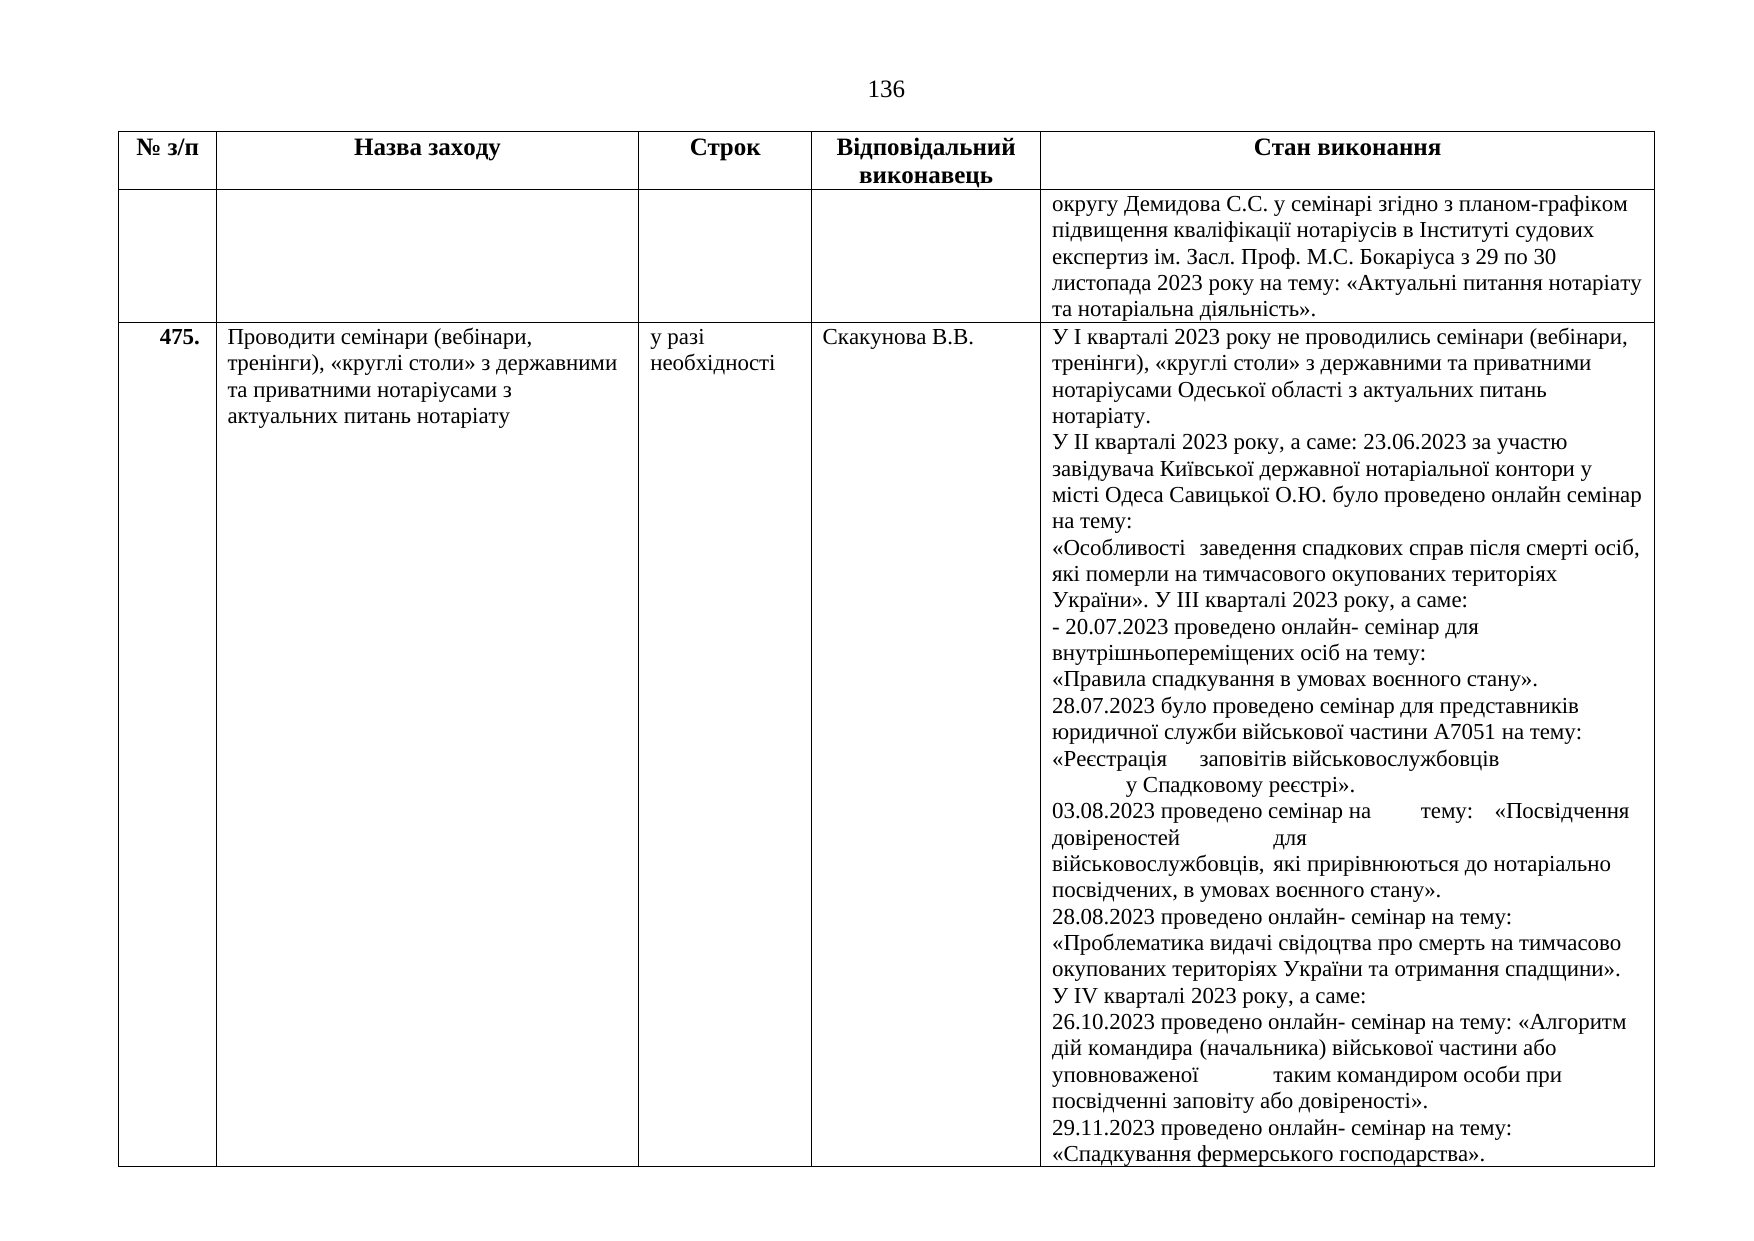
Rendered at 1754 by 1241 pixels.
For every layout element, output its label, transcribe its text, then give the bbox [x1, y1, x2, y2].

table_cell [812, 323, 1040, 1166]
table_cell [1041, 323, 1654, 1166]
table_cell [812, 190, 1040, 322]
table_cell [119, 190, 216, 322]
table_header Назва заходу [217, 132, 638, 189]
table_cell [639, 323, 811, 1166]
table_header № з/п [119, 132, 216, 189]
table_header Строк [639, 132, 811, 189]
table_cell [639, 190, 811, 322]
table_header Відповідальний виконавець [812, 132, 1040, 189]
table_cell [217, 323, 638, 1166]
table_header Стан виконання [1041, 132, 1654, 189]
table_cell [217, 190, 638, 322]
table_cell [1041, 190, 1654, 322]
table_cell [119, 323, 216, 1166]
